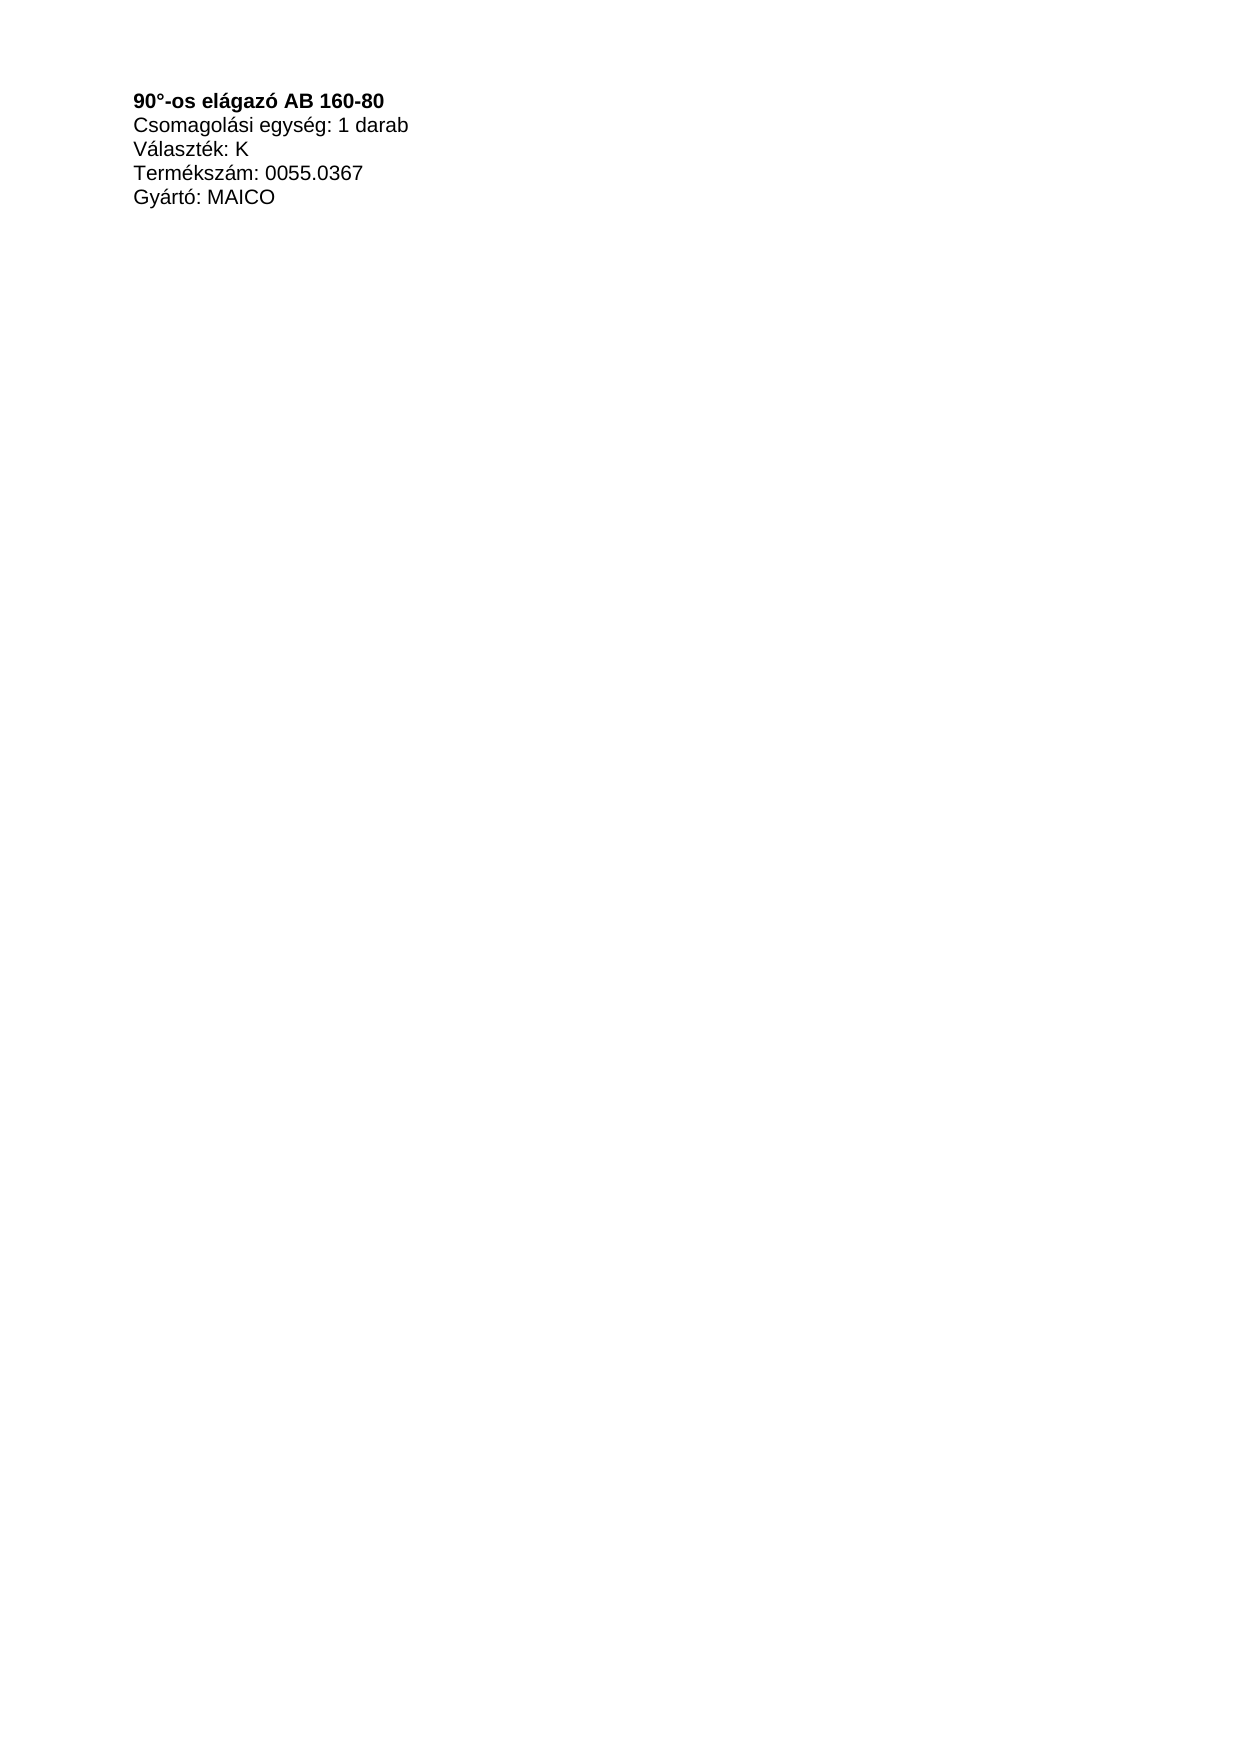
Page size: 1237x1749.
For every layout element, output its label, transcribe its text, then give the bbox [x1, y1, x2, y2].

text 90°-os elágazó AB 160-80Csomagolási egység: 1 darabVálaszték: K Termékszám: 0055.0367Gyártó: MAICO [133, 89, 1148, 208]
